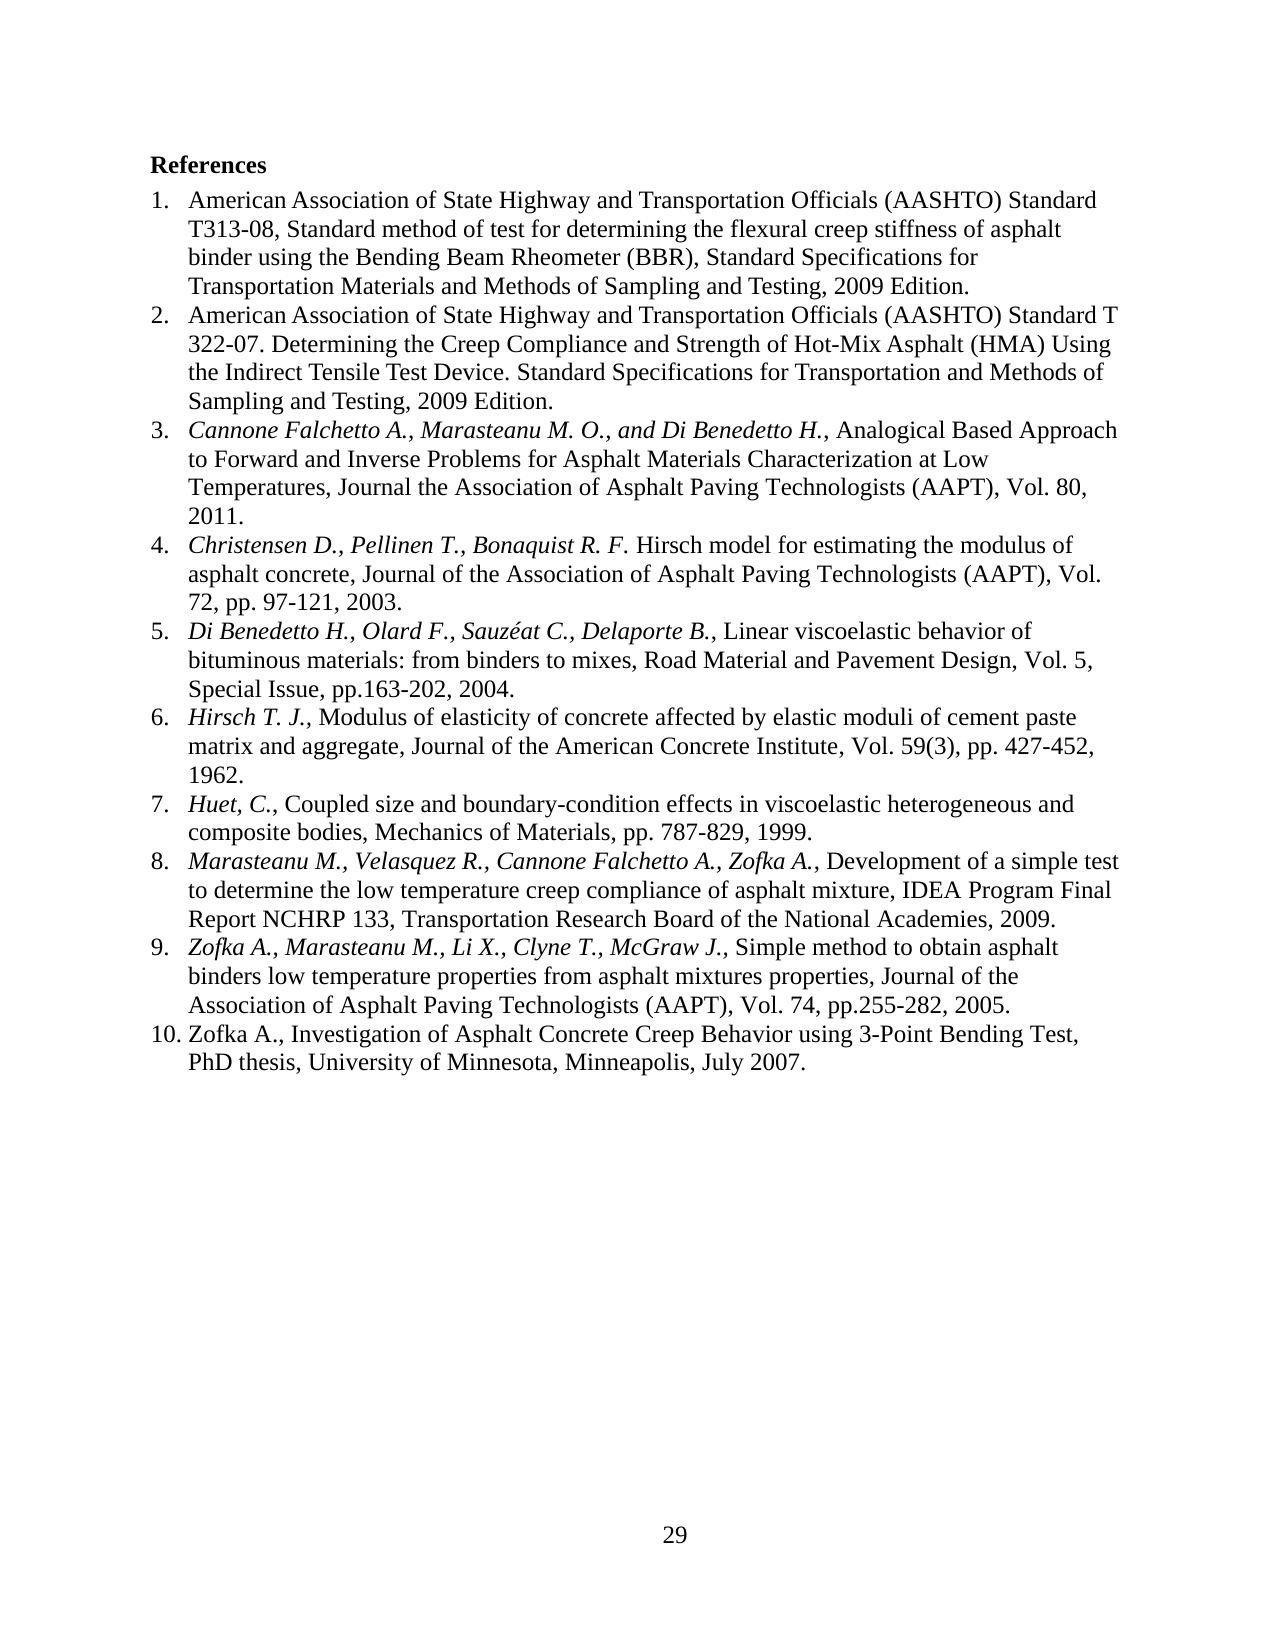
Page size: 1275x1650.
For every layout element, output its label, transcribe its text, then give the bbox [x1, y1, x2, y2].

list Christensen D., Pellinen T., Bonaquist R. F. Hirsch model for estimating the modulus of asphalt concrete, Journal of the Association of Asphalt Paving Technologists (AAPT), Vol. 72, pp. 97-121, 2003. [151, 530, 1125, 616]
list American Association of State Highway and Transportation Officials (AASHTO) Standard T313-08, Standard method of test for determining the flexural creep stiffness of asphalt binder using the Bending Beam Rheometer (BBR), Standard Specifications for Transportation Materials and Methods of Sampling and Testing, 2009 Edition. [151, 185, 1125, 300]
list Cannone Falchetto A., Marasteanu M. O., and Di Benedetto H., Analogical Based Approach to Forward and Inverse Problems for Asphalt Materials Characterization at Low Temperatures, Journal the Association of Asphalt Paving Technologists (AAPT), Vol. 80, 2011. [151, 415, 1125, 530]
text References [150, 150, 1125, 179]
list Zofka A., Investigation of Asphalt Concrete Creep Behavior using 3-Point Bending Test, PhD thesis, University of Minnesota, Minneapolis, July 2007. [151, 1019, 1125, 1076]
list Zofka A., Marasteanu M., Li X., Clyne T., McGraw J., Simple method to obtain asphalt binders low temperature properties from asphalt mixtures properties, Journal of the Association of Asphalt Paving Technologists (AAPT), Vol. 74, pp.255-282, 2005. [151, 932, 1125, 1019]
list Huet, C., Coupled size and boundary-condition effects in viscoelastic heterogeneous and composite bodies, Mechanics of Materials, pp. 787-829, 1999. [151, 789, 1125, 846]
list American Association of State Highway and Transportation Officials (AASHTO) Standard T 322-07. Determining the Creep Compliance and Strength of Hot-Mix Asphalt (HMA) Using the Indirect Tensile Test Device. Standard Specifications for Transportation and Methods of Sampling and Testing, 2009 Edition. [151, 300, 1125, 415]
list Hirsch T. J., Modulus of elasticity of concrete affected by elastic moduli of cement paste matrix and aggregate, Journal of the American Concrete Institute, Vol. 59(3), pp. 427-452, 1962. [151, 702, 1125, 789]
list Di Benedetto H., Olard F., Sauzéat C., Delaporte B., Linear viscoelastic behavior of bituminous materials: from binders to mixes, Road Material and Pavement Design, Vol. 5, Special Issue, pp.163-202, 2004. [151, 616, 1125, 702]
list Marasteanu M., Velasquez R., Cannone Falchetto A., Zofka A., Development of a simple test to determine the low temperature creep compliance of asphalt mixture, IDEA Program Final Report NCHRP 133, Transportation Research Board of the National Academies, 2009. [151, 846, 1125, 932]
